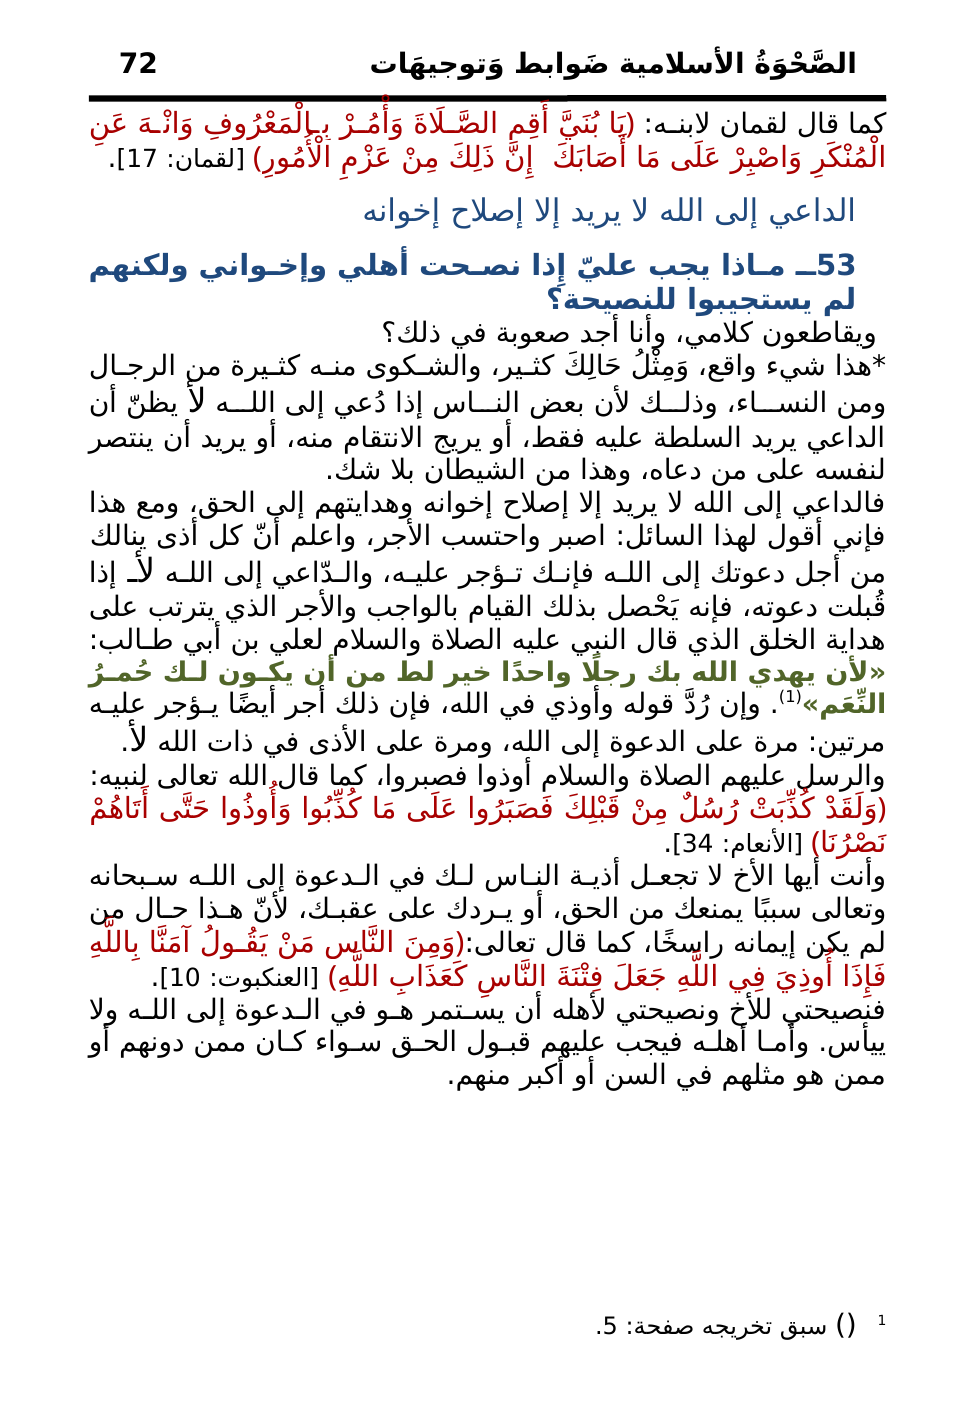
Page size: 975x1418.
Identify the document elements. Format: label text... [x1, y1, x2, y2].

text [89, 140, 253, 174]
text 53ـ ماذا يجب عليّ إِذا نصحت أهلي وإخواني ولكنهم لم يستجيبوا للنصيحة؟ [89, 249, 857, 317]
text وأنت أيها الأخ لا تجعل أذية الناس لك في الدعوة إلى الله سبحانه وتعالى سببًا يمنعك من الحق، أو يردك على عقبك، لأنّ هذا حال من لم يكن إيمانه راسخًا، كما قال تعالى:﴿وَمِنَ النَّاسِ مَنْ يَقُولُ آمَنَّا بِاللَّهِ فَإِذَا أُوذِيَ فِي اللَّهِ جَعَلَ فِتْنَةَ النَّاسِ كَعَذَابِ اللَّهِ﴾ [العنكبوت: 10]. [89, 860, 886, 959]
text الداعي إلى الله لا يريد إلا إصلاح إخوانه [89, 195, 857, 228]
text فالداعي إلى الله لا يريد إلا إصلاح إخوانه وهدايتهم إلى الحق، ومع هذا فإني أقول لهذا السائل: اصبر واحتسب الأجر، واعلم أنّ كل أذى ينالك من أجل دعوتك إلى الله فإنك تؤجر عليه، والدّاعي إلى الله ﻷ إذا قُبلت دعوته، فإنه يَحْصل بذلك القيام بالواجب والأجر الذي يترتب على هداية الخلق الذي قال النبي عليه الصلاة والسلام لعلي بن أبي طالب: «لأن يهدي الله بك رجلًا واحدًا خير لط من أن يكون لك حُمرُ النِّعَم»(). وإن رُدَّ قوله وأوذي في الله، فإن ذلك أجر أيضًا يؤجر عليه مرتين: مرة على الدعوة إلى الله، ومرة على الأذى في ذات الله ﻷ. [89, 486, 886, 759]
text والرسل عليهم الصلاة والسلام أوذوا فصبروا، كما قال الله تعالى لنبيه:﴿وَلَقَدْ كُذِّبَتْ رُسُلٌ مِنْ قَبْلِكَ فَصَبَرُوا عَلَى مَا كُذِّبُوا وَأُوذُوا حَتَّى أَتَاهُمْ نَصْرُنَا﴾ [الأنعام: 34]. [89, 759, 886, 792]
text فنصيحتي للأخ ونصيحتي لأهله أن يستمر هو في الدعوة إلى الله ولا ييأس. وأما أهله فيجب عليهم قبول الحق سواء كان ممن دونهم أو ممن هو مثلهم في السن أو أكبر منهم. [89, 993, 886, 1091]
text *هذا شيء واقع، وَمِثْلُ حَالِكَ كثير، والشكوى منه كثيرة من الرجال ومن النساء، وذلك لأن بعض الناس إذا دُعي إلى الله ﻷ يظنّ أن الداعي يريد السلطة عليه فقط، أو يريج الانتقام منه، أو يريد أن ينتصر لنفسه على من دعاه، وهذا من الشيطان بلا شك. [89, 349, 886, 486]
text ويقاطعون كلامي، وأنا أجد صعوبة في ذلك؟ [89, 317, 886, 349]
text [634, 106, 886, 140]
text والرسل عليهم الصلاة والسلام أوذوا فصبروا، كما قال الله تعالى لنبيه:﴿وَلَقَدْ كُذِّبَتْ رُسُلٌ مِنْ قَبْلِكَ فَصَبَرُوا عَلَى مَا كُذِّبُوا وَأُوذُوا حَتَّى أَتَاهُمْ نَصْرُنَا﴾ [الأنعام: 34]. [89, 826, 811, 860]
